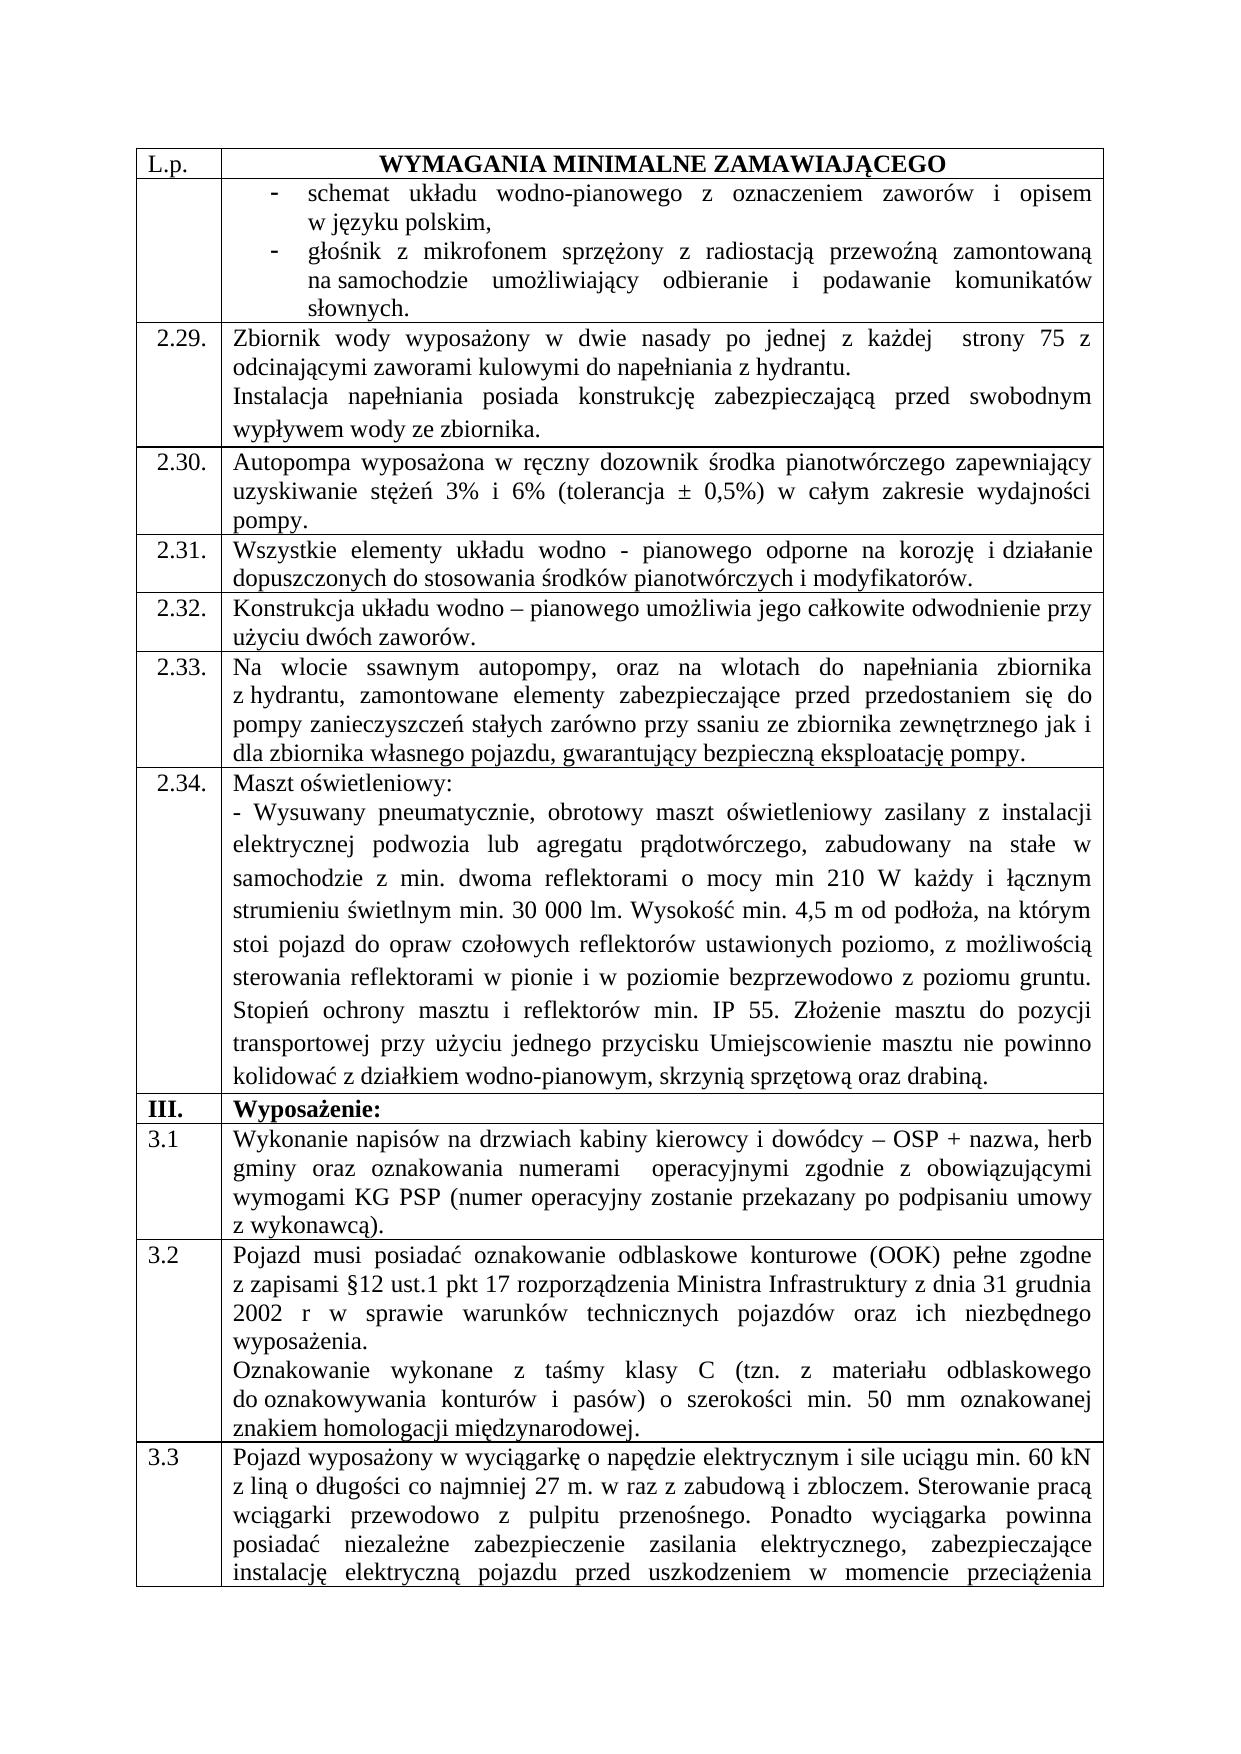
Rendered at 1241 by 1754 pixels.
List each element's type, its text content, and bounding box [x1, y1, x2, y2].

table_cell Wyposażenie: [222, 1094, 1103, 1123]
table_cell [137, 652, 221, 767]
table_cell Pojazd musi posiadać oznakowanie odblaskowe konturowe (OOK) pełne zgodne z zapisami §12 ust.1 pkt 17 rozporządzenia Ministra Infrastruktury z dnia 31 grudnia 2002 r w sprawie warunków technicznych pojazdów oraz ich niezbędnego wyposażenia. Oznakowanie wykonane z taśmy klasy C (tzn. z materiału odblaskowego do oznakowywania konturów i pasów) o szerokości min. 50 mm oznakowanej znakiem homologacji międzynarodowej. [222, 1240, 1103, 1441]
table_cell [137, 535, 221, 592]
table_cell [222, 1443, 1103, 1586]
table_cell 3.1 [137, 1124, 221, 1239]
table_cell Wykonanie napisów na drzwiach kabiny kierowcy i dowódcy – OSP + nazwa, herb gminy oraz oznakowania numerami operacyjnymi zgodnie z obowiązującymi wymogami KG PSP (numer operacyjny zostanie przekazany po podpisaniu umowy z wykonawcą). [222, 1124, 1103, 1239]
table_header WYMAGANIA MINIMALNE ZAMAWIAJĄCEGO [222, 149, 1103, 177]
table_cell 3.2 [137, 1240, 221, 1441]
table_cell [137, 323, 221, 446]
table_cell Konstrukcja układu wodno – pianowego umożliwia jego całkowite odwodnienie przy użyciu dwóch zaworów. [222, 593, 1103, 651]
table_cell Na wlocie ssawnym autopompy, oraz na wlotach do napełniania zbiornika z hydrantu, zamontowane elementy zabezpieczające przed przedostaniem się do pompy zanieczyszczeń stałych zarówno przy ssaniu ze zbiornika zewnętrznego jak i dla zbiornika własnego pojazdu, gwarantujący bezpieczną eksploatację pompy. [222, 652, 1103, 767]
table_cell Autopompa wyposażona w ręczny dozownik środka pianotwórczego zapewniający uzyskiwanie stężeń 3% i 6% (tolerancja ± 0,5%) w całym zakresie wydajności pompy. [222, 448, 1103, 534]
table_cell [137, 448, 221, 534]
table_cell III. [137, 1094, 221, 1123]
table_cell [222, 179, 1103, 322]
table_cell Maszt oświetleniowy: - Wysuwany pneumatycznie, obrotowy maszt oświetleniowy zasilany z instalacji elektrycznej podwozia lub agregatu prądotwórczego, zabudowany na stałe w samochodzie z min. dwoma reflektorami o mocy min 210 W każdy i łącznym strumieniu świetlnym min. 30 000 lm. Wysokość min. 4,5 m od podłoża, na którym stoi pojazd do opraw czołowych reflektorów ustawionych poziomo, z możliwością sterowania reflektorami w pionie i w poziomie bezprzewodowo z poziomu gruntu. Stopień ochrony masztu i reflektorów min. IP 55. Złożenie masztu do pozycji transportowej przy użyciu jednego przycisku Umiejscowienie masztu nie powinno kolidować z działkiem wodno-pianowym, skrzynią sprzętową oraz drabiną. [222, 768, 1103, 1093]
table_cell [137, 593, 221, 651]
table_cell Zbiornik wody wyposażony w dwie nasady po jednej z każdej strony 75 z odcinającymi zaworami kulowymi do napełniania z hydrantu. Instalacja napełniania posiada konstrukcję zabezpieczającą przed swobodnym wypływem wody ze zbiornika. [222, 323, 1103, 446]
table_cell [137, 179, 221, 322]
table_cell Wszystkie elementy układu wodno - pianowego odporne na korozję i działanie dopuszczonych do stosowania środków pianotwórczych i modyfikatorów. [222, 535, 1103, 592]
table_cell [137, 768, 221, 1093]
table_header L.p. [137, 149, 221, 177]
table_cell 3.3 [137, 1443, 221, 1586]
